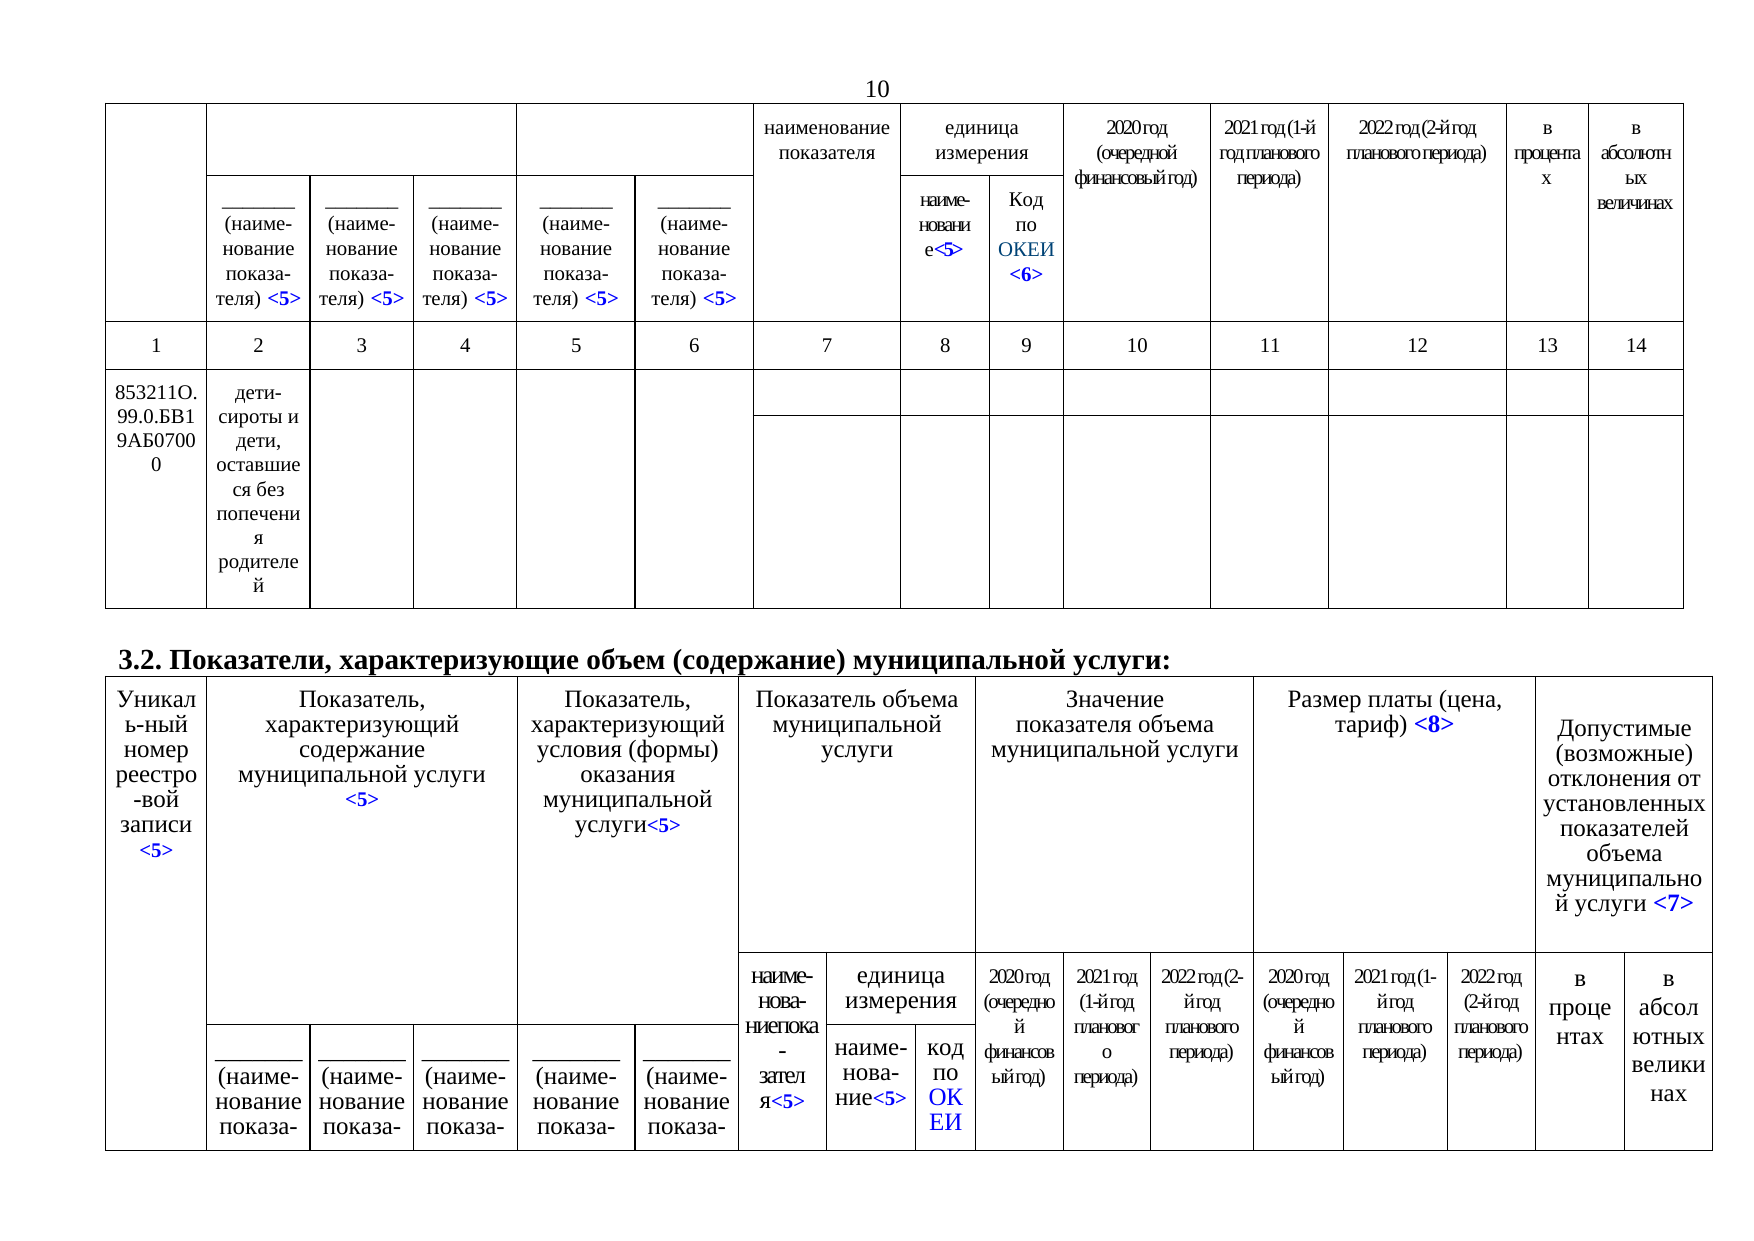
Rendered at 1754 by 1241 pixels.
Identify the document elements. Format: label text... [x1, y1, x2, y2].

table_cell 11 [1211, 322, 1328, 368]
table_cell код по ОКЕИ <6> [916, 1025, 975, 1150]
table_cell 3 [311, 322, 413, 368]
table_cell 1 [106, 322, 206, 368]
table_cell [636, 1025, 738, 1150]
table_cell 2022 год (2-й год планового периода) [1329, 104, 1506, 321]
table_header Допустимые (возможные) отклонения от установленных показателей объема муниципальной услуги <7> [1536, 677, 1712, 952]
table_cell _______ (наиме-нование показа-теля) <5> [207, 176, 309, 321]
table_header Значение показателя объема муниципальной услуги [976, 677, 1253, 952]
table_cell 6 [636, 322, 753, 368]
table_cell в процентах [1507, 104, 1588, 321]
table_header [517, 104, 753, 175]
table_cell 9 [990, 322, 1063, 368]
table_cell _______ (наиме-нование показа-теля) <5> [517, 176, 634, 321]
table_cell наименование показателя [754, 104, 900, 321]
table_cell 2022 год (2-й год планового периода) [1151, 953, 1253, 1150]
table_cell _______ (наиме-нование показа-теля) <5> [311, 176, 413, 321]
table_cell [207, 1025, 309, 1150]
table_cell [1589, 416, 1683, 607]
table_cell [1064, 416, 1210, 607]
table_cell [1064, 370, 1210, 415]
table_cell [1211, 416, 1328, 607]
table_cell дети-сироты и дети, оставшиеся без попечения родителей [207, 370, 309, 607]
table_cell в процентах [1536, 953, 1624, 1150]
table_cell 4 [414, 322, 516, 368]
table_cell Код по ОКЕИ <6> [990, 176, 1063, 321]
table_header Размер платы (цена, тариф) <8> [1254, 677, 1535, 952]
table_cell в абсолютных величинах [1589, 104, 1683, 321]
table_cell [311, 1025, 413, 1150]
table_cell в абсолютных великинах [1625, 953, 1712, 1150]
table_cell 5 [517, 322, 634, 368]
table_cell [1589, 370, 1683, 415]
table_cell 2020 год (очередной финансовый год) [976, 953, 1063, 1150]
table_cell 14 [1589, 322, 1683, 368]
table_cell 10 [1064, 322, 1210, 368]
table_cell 2021 год (1-й год планового периода) [1064, 953, 1150, 1150]
table_cell [311, 370, 413, 607]
table_cell 2021 год (1-й год планового периода) [1211, 104, 1328, 321]
table_header Показатель объема муниципальной услуги [739, 677, 975, 952]
table_cell [1329, 370, 1506, 415]
table_cell 7 [754, 322, 900, 368]
table_cell 12 [1329, 322, 1506, 368]
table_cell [414, 1025, 517, 1150]
table_header Показатель, характеризующий содержание муниципальной услуги <5> [207, 677, 517, 1024]
table_cell 2020 год (очередной финансовый год) [1064, 104, 1210, 321]
table_cell наиме-нова-ниепока-зателя<5> [739, 953, 826, 1150]
table_cell 13 [1507, 322, 1588, 368]
table_cell [1507, 370, 1588, 415]
table_cell наиме-нова-ние<5> [827, 1025, 915, 1150]
table_cell 8 [901, 322, 989, 368]
table_header Показатель, характеризующий условия (формы) оказания муниципальной услуги<5> [518, 677, 738, 1024]
table_cell [990, 370, 1063, 415]
table_cell [636, 370, 753, 607]
table_cell [1507, 416, 1588, 607]
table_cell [518, 1025, 634, 1150]
table_cell _______ (наиме-нование показа-теля) <5> [636, 176, 753, 321]
table_cell единица измерения [827, 953, 975, 1024]
table_cell 2021 год (1-й год планового периода) [1344, 953, 1447, 1150]
table_cell [901, 416, 989, 607]
table_cell 2020 год (очередной финансовый год) [1254, 953, 1343, 1150]
table_cell единица измерения [901, 104, 1063, 175]
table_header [207, 104, 516, 175]
table_cell [754, 416, 900, 607]
table_cell [990, 416, 1063, 607]
table_cell [1211, 370, 1328, 415]
table_cell 853211О.99.0.БВ19АБ07000 [106, 370, 206, 607]
table_cell [414, 370, 516, 607]
table_cell [754, 370, 900, 415]
table_cell 2022 год (2-й год планового периода) [1448, 953, 1535, 1150]
text 3.2. Показатели, характеризующие объем (содержание) муниципальной услуги: [118, 642, 1636, 676]
table_cell [901, 370, 989, 415]
table_cell _______ (наиме-нование показа-теля) <5> [414, 176, 516, 321]
table_cell [517, 370, 634, 607]
table_header Уникаль-ный номер реестро-вой записи <5> [106, 677, 206, 1150]
table_cell [1329, 416, 1506, 607]
table_cell наиме-нование<5> [901, 176, 989, 321]
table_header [106, 104, 206, 321]
table_cell 2 [207, 322, 309, 368]
